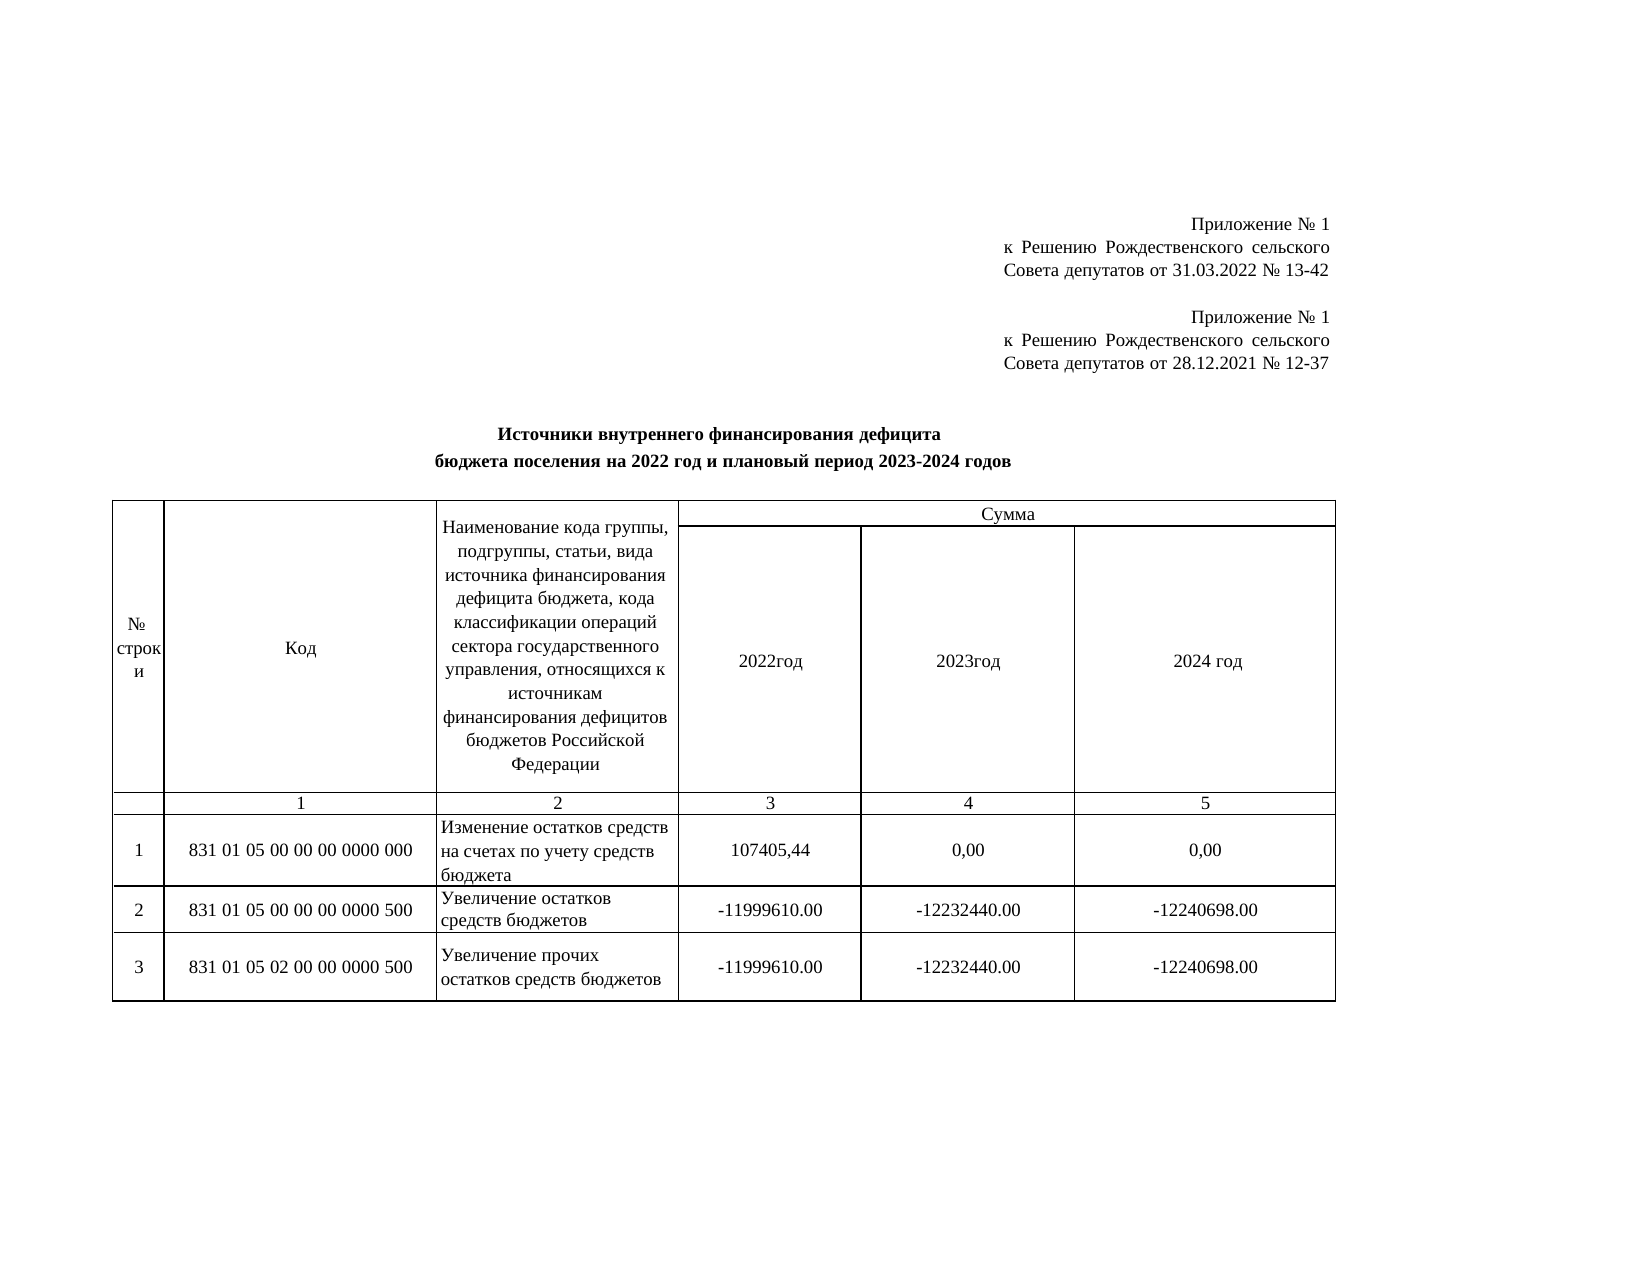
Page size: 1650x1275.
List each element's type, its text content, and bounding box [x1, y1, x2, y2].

text Источники внутреннего финансирования дефицита бюджета поселения на 2022 год и плановый период 2023-2024 годов [434, 423, 1014, 472]
table_cell Изменение остатков средств на счетах по учету средств бюджета [437, 815, 678, 885]
table_cell 3 [113, 933, 163, 1000]
table_cell 831 01 05 00 00 00 0000 000 [165, 815, 436, 885]
table_cell 831 01 05 02 00 00 0000 500 [165, 933, 436, 1000]
table_cell 2022год [679, 527, 860, 792]
table_cell -12240698.00 [1075, 887, 1335, 931]
table_cell 0,00 [1075, 815, 1335, 885]
table_cell 2024 год [1075, 527, 1335, 792]
table_cell Увеличение прочих остатков средств бюджетов [437, 933, 678, 1000]
text Приложение № 1 к Решению Рождественского сельского Совета депутатов от 28.12.2021 № 12-37 [1003, 306, 1330, 374]
table_cell 5 [1075, 793, 1335, 813]
table_cell Увеличение остатков средств бюджетов [437, 887, 678, 931]
table_cell 1 [113, 815, 163, 885]
table_cell 2 [437, 793, 678, 813]
table_header Наименование кода группы, подгруппы, статьи, вида источника финансирования дефицита бюджета, кода классификации операций сектора государственного управления, относящихся к источникам финансирования дефицитов бюджетов Российской Федерации [437, 501, 678, 792]
text Приложение № 1 к Решению Рождественского сельского Совета депутатов от 31.03.2022 № 13-42 [1003, 213, 1330, 281]
table_cell 4 [862, 793, 1074, 813]
table_cell [113, 793, 163, 813]
table_cell -12240698.00 [1075, 933, 1335, 1000]
table_cell 2 [113, 886, 163, 931]
table_cell 107405,44 [679, 815, 860, 885]
table_cell 2023год [862, 527, 1074, 792]
table_header № строк и [113, 501, 163, 792]
table_cell -11999610.00 [679, 933, 860, 1000]
table_cell 1 [165, 793, 436, 813]
table_header Код [165, 501, 436, 792]
table_header Сумма [679, 501, 1335, 525]
table_cell -12232440.00 [862, 887, 1074, 931]
table_cell 0,00 [862, 815, 1074, 885]
table_cell 831 01 05 00 00 00 0000 500 [165, 887, 436, 931]
table_cell 3 [679, 793, 860, 813]
table_cell -11999610.00 [679, 887, 860, 931]
table_cell -12232440.00 [862, 933, 1074, 1000]
